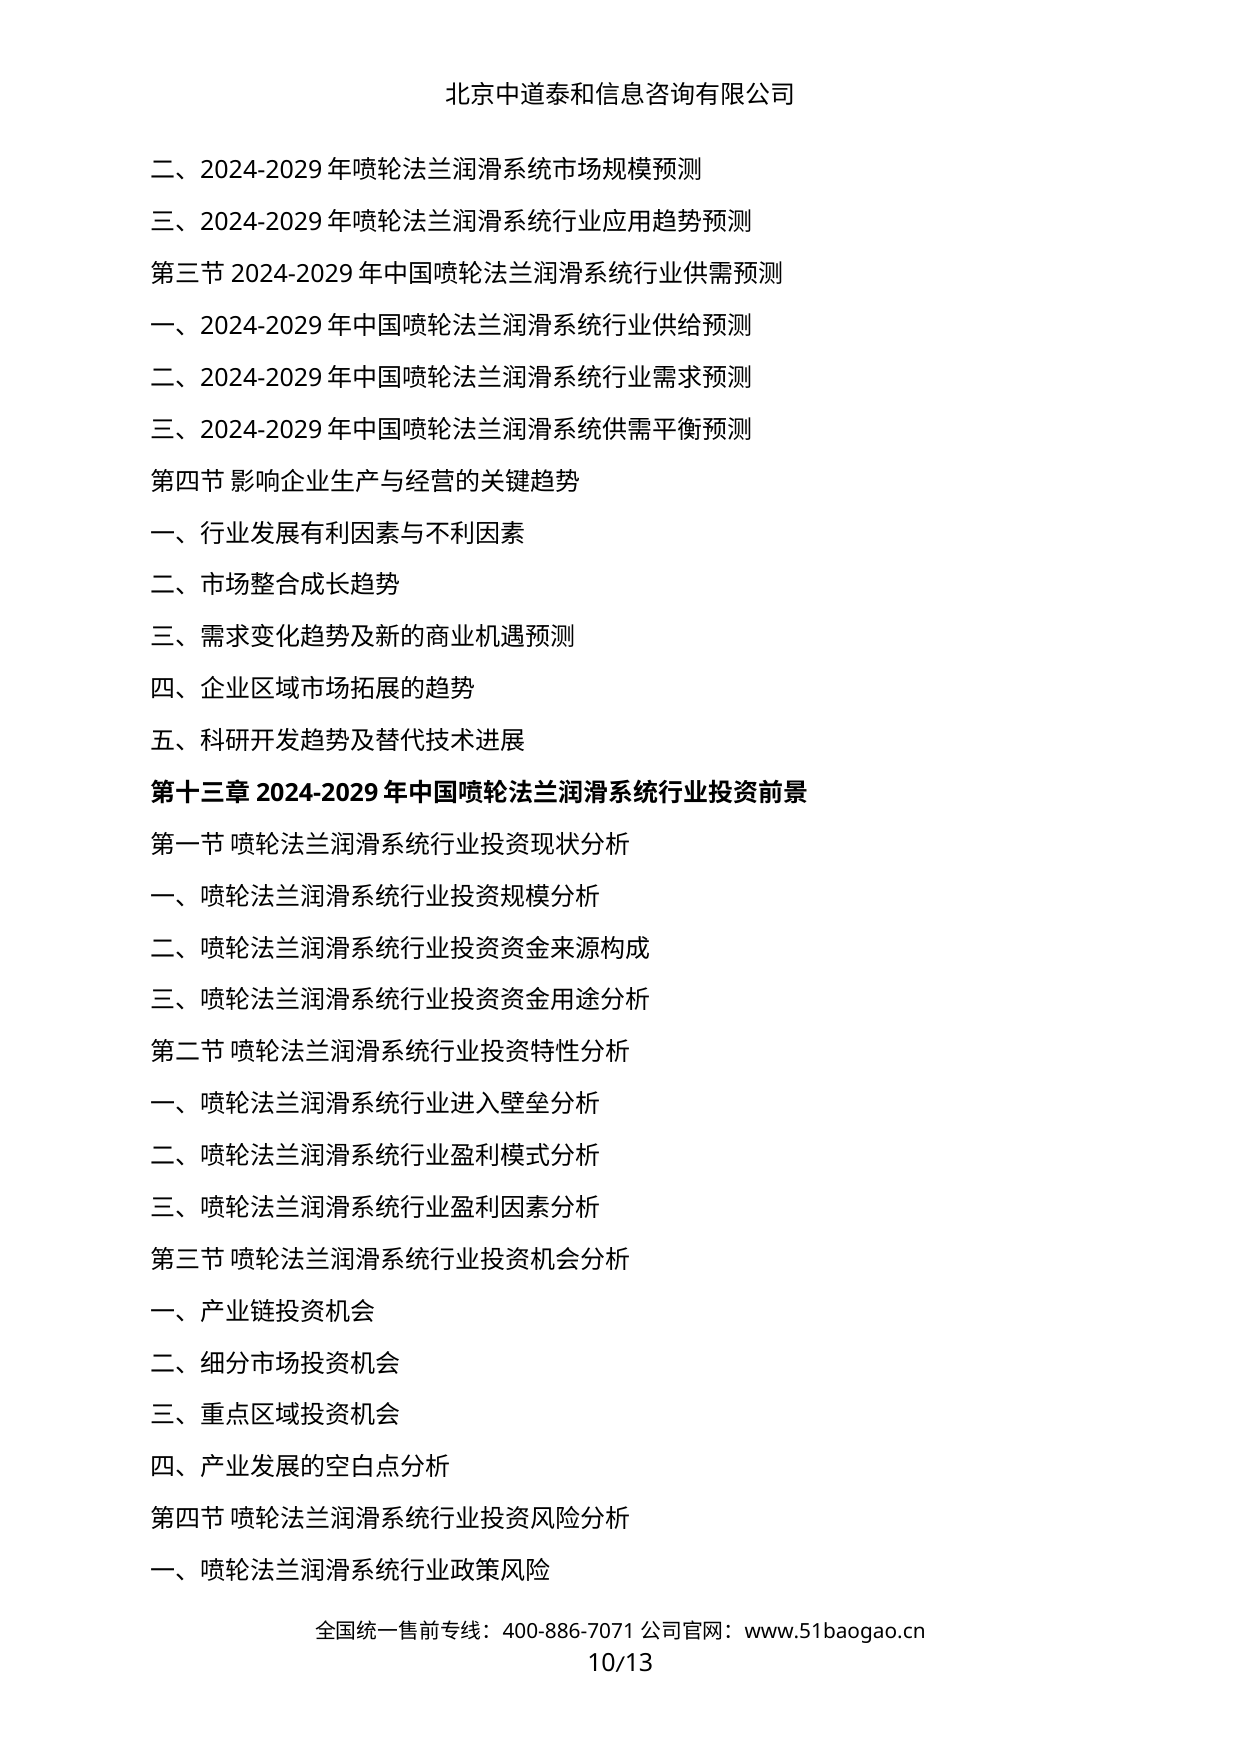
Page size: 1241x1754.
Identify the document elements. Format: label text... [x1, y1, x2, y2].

text 第四节 影响企业生产与经营的关键趋势 [150, 461, 1090, 497]
text 一、2024-2029年中国喷轮法兰润滑系统行业供给预测 [150, 306, 1090, 342]
text 五、科研开发趋势及替代技术进展 [150, 721, 1090, 757]
text 一、产业链投资机会 [150, 1291, 1090, 1327]
text 第三节 2024-2029年中国喷轮法兰润滑系统行业供需预测 [150, 254, 1090, 290]
text 一、喷轮法兰润滑系统行业投资规模分析 [150, 876, 1090, 912]
text 四、企业区域市场拓展的趋势 [150, 669, 1090, 705]
text 三、2024-2029年中国喷轮法兰润滑系统供需平衡预测 [150, 409, 1090, 446]
text 一、喷轮法兰润滑系统行业政策风险 [150, 1551, 1090, 1587]
text 三、重点区域投资机会 [150, 1395, 1090, 1431]
text 四、产业发展的空白点分析 [150, 1447, 1090, 1483]
text 一、行业发展有利因素与不利因素 [150, 513, 1090, 549]
text 三、需求变化趋势及新的商业机遇预测 [150, 617, 1090, 653]
text 第三节 喷轮法兰润滑系统行业投资机会分析 [150, 1239, 1090, 1276]
text 一、喷轮法兰润滑系统行业进入壁垒分析 [150, 1084, 1090, 1120]
text 第二节 喷轮法兰润滑系统行业投资特性分析 [150, 1032, 1090, 1068]
text 三、喷轮法兰润滑系统行业盈利因素分析 [150, 1187, 1090, 1224]
text 二、市场整合成长趋势 [150, 565, 1090, 601]
text 二、细分市场投资机会 [150, 1343, 1090, 1379]
text 第十三章 2024-2029年中国喷轮法兰润滑系统行业投资前景 [150, 772, 1090, 809]
text 三、喷轮法兰润滑系统行业投资资金用途分析 [150, 980, 1090, 1016]
text 第四节 喷轮法兰润滑系统行业投资风险分析 [150, 1499, 1090, 1535]
text 第一节 喷轮法兰润滑系统行业投资现状分析 [150, 824, 1090, 861]
text 二、2024-2029年中国喷轮法兰润滑系统行业需求预测 [150, 357, 1090, 394]
text 三、2024-2029年喷轮法兰润滑系统行业应用趋势预测 [150, 202, 1090, 238]
text 二、喷轮法兰润滑系统行业盈利模式分析 [150, 1136, 1090, 1172]
text 二、喷轮法兰润滑系统行业投资资金来源构成 [150, 928, 1090, 964]
text 二、2024-2029年喷轮法兰润滑系统市场规模预测 [150, 150, 1090, 186]
